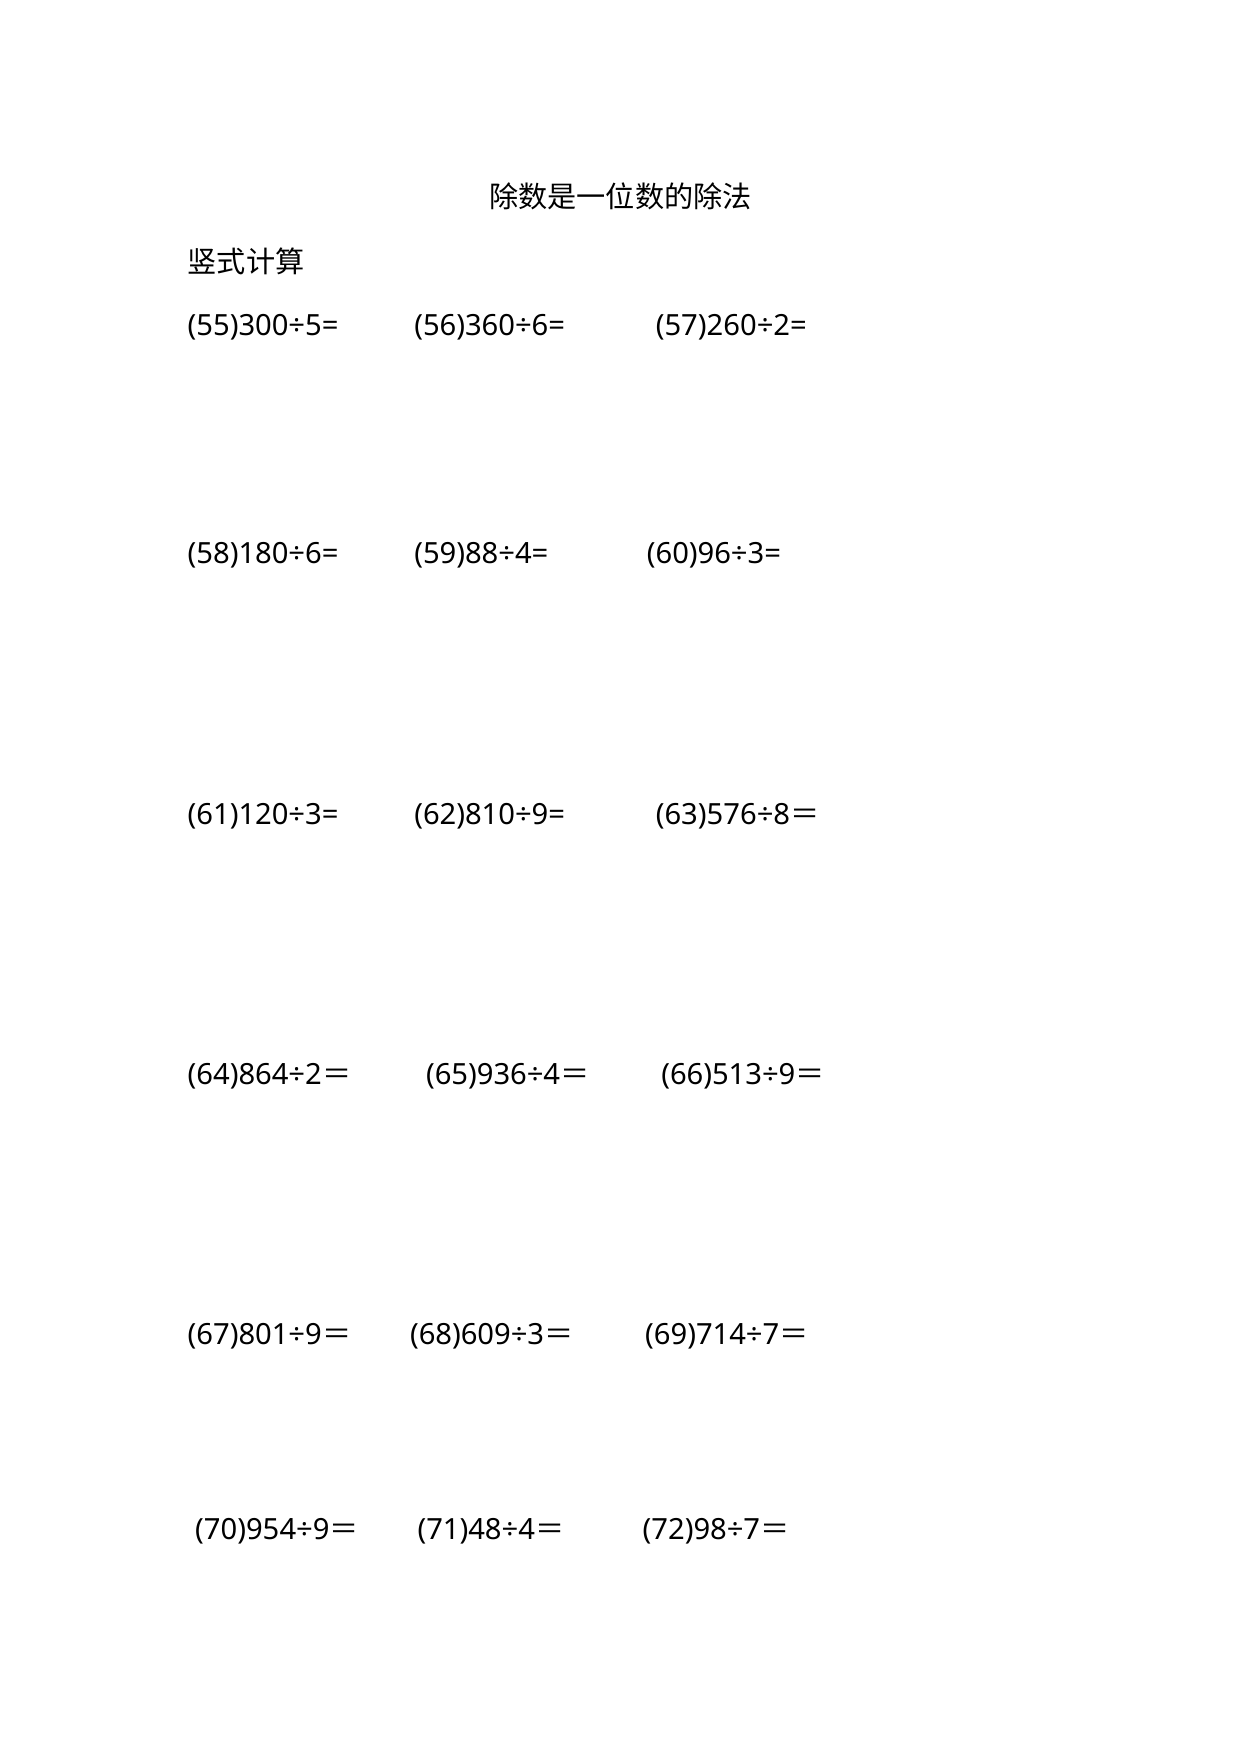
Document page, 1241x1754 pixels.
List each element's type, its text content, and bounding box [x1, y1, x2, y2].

text (55)300÷5= (56)360÷6= (57)260÷2= [187, 292, 1053, 357]
text 除数是一位数的除法 [187, 162, 1053, 227]
text (58)180÷6= (59)88÷4= (60)96÷3= [187, 519, 1053, 584]
text (61)120÷3= (62)810÷9= (63)576÷8＝ [187, 779, 1053, 844]
text (67)801÷9＝ (68)609÷3＝ (69)714÷7＝ [187, 1299, 1053, 1364]
text (64)864÷2＝ (65)936÷4＝ (66)513÷9＝ [187, 1039, 1053, 1104]
text (70)954÷9＝ (71)48÷4＝ (72)98÷7＝ [187, 1494, 1053, 1559]
text 竖式计算 [187, 227, 1053, 292]
